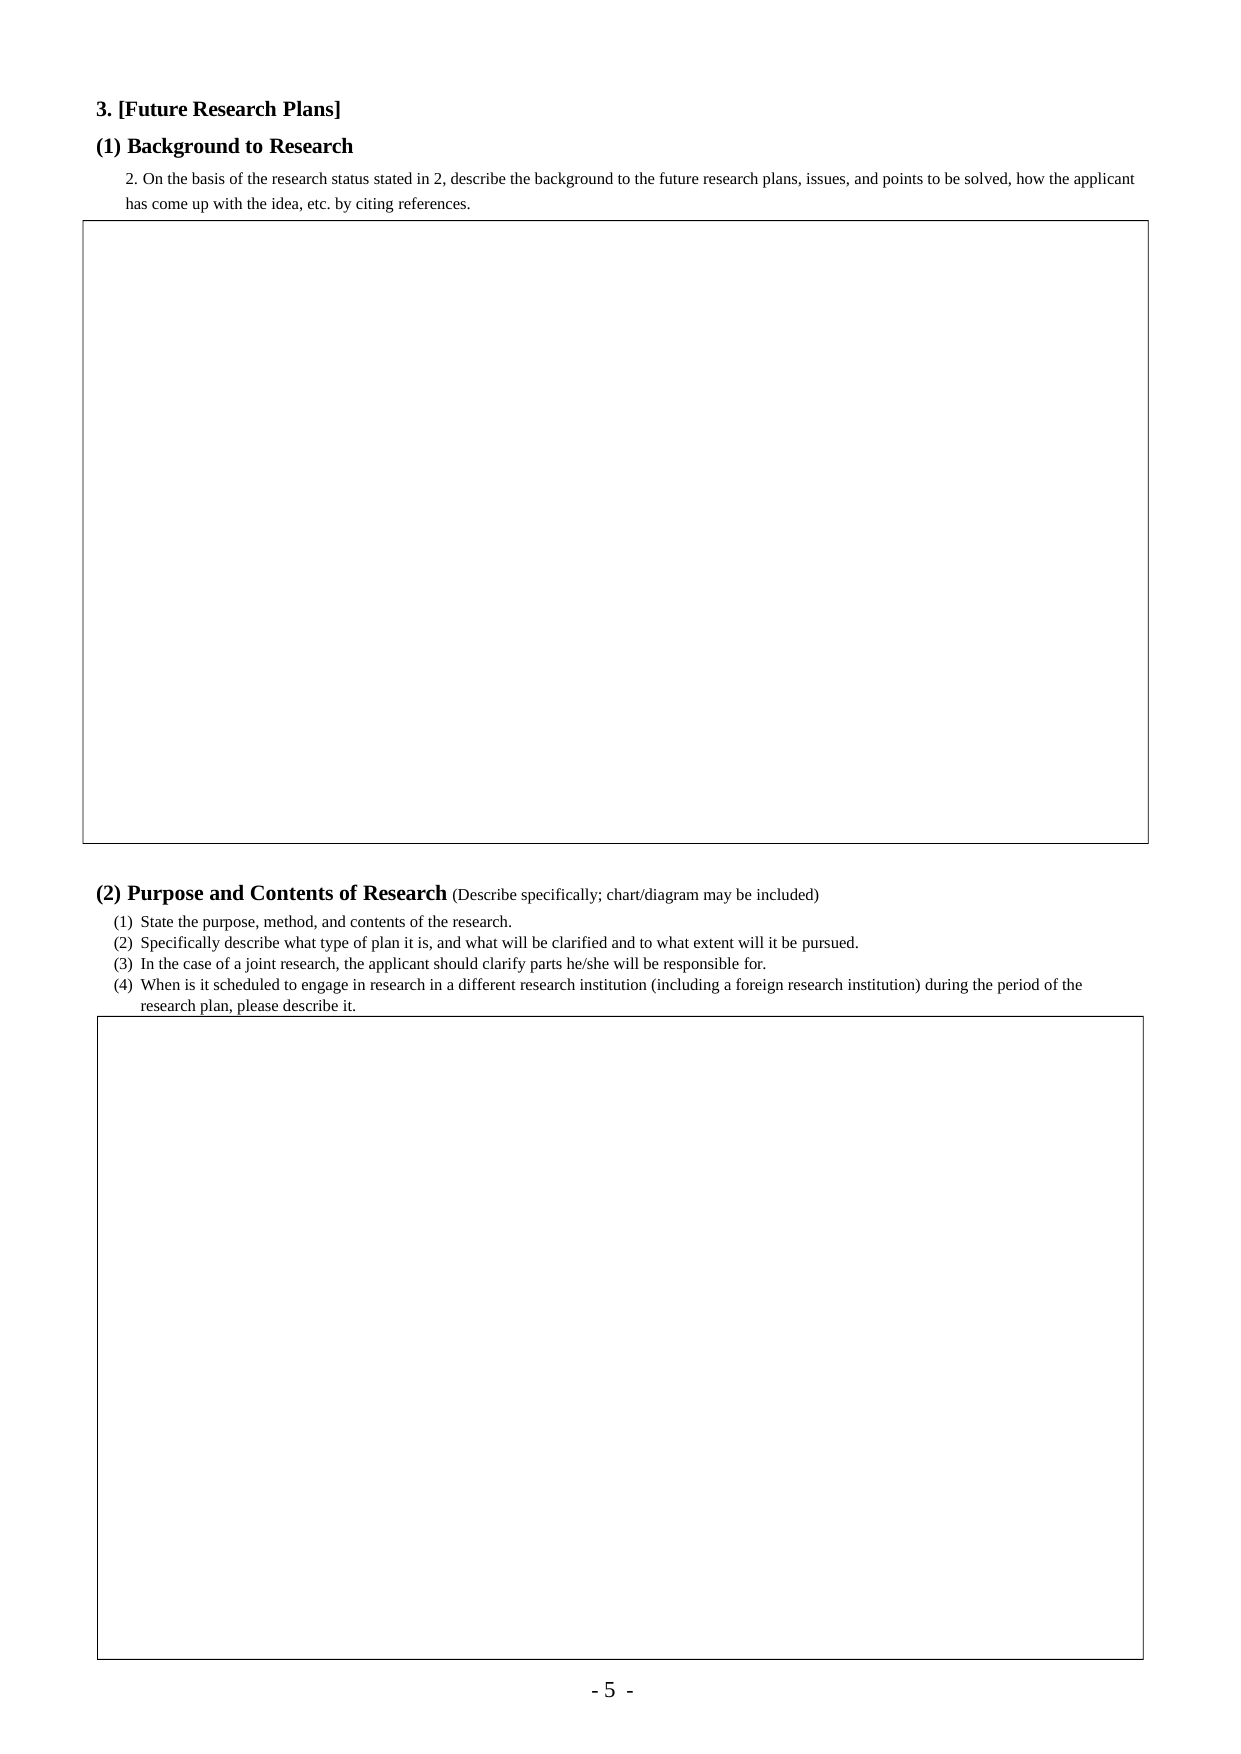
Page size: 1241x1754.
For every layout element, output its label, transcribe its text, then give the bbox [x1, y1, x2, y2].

list Background to Research [96, 133, 1157, 159]
subtitle [Future Research Plans] [96, 96, 1157, 121]
list State the purpose, method, and contents of the research. [114, 912, 1157, 931]
list Purpose and Contents of Research (Describe specifically; chart/diagram may be included) [96, 880, 1157, 905]
list On the basis of the research status stated in 2, describe the background to the future research plans, issues, and points to be solved, how the applicant has come up with the idea, etc. by citing references. [125, 169, 1145, 213]
list When is it scheduled to engage in research in a different research institution (including a foreign research institution) during the period of the research plan, please describe it. [114, 975, 1140, 1014]
list Specifically describe what type of plan it is, and what will be clarified and to what extent will it be pursued. [114, 933, 1157, 952]
list In the case of a joint research, the applicant should clarify parts he/she will be responsible for. [114, 954, 1157, 973]
